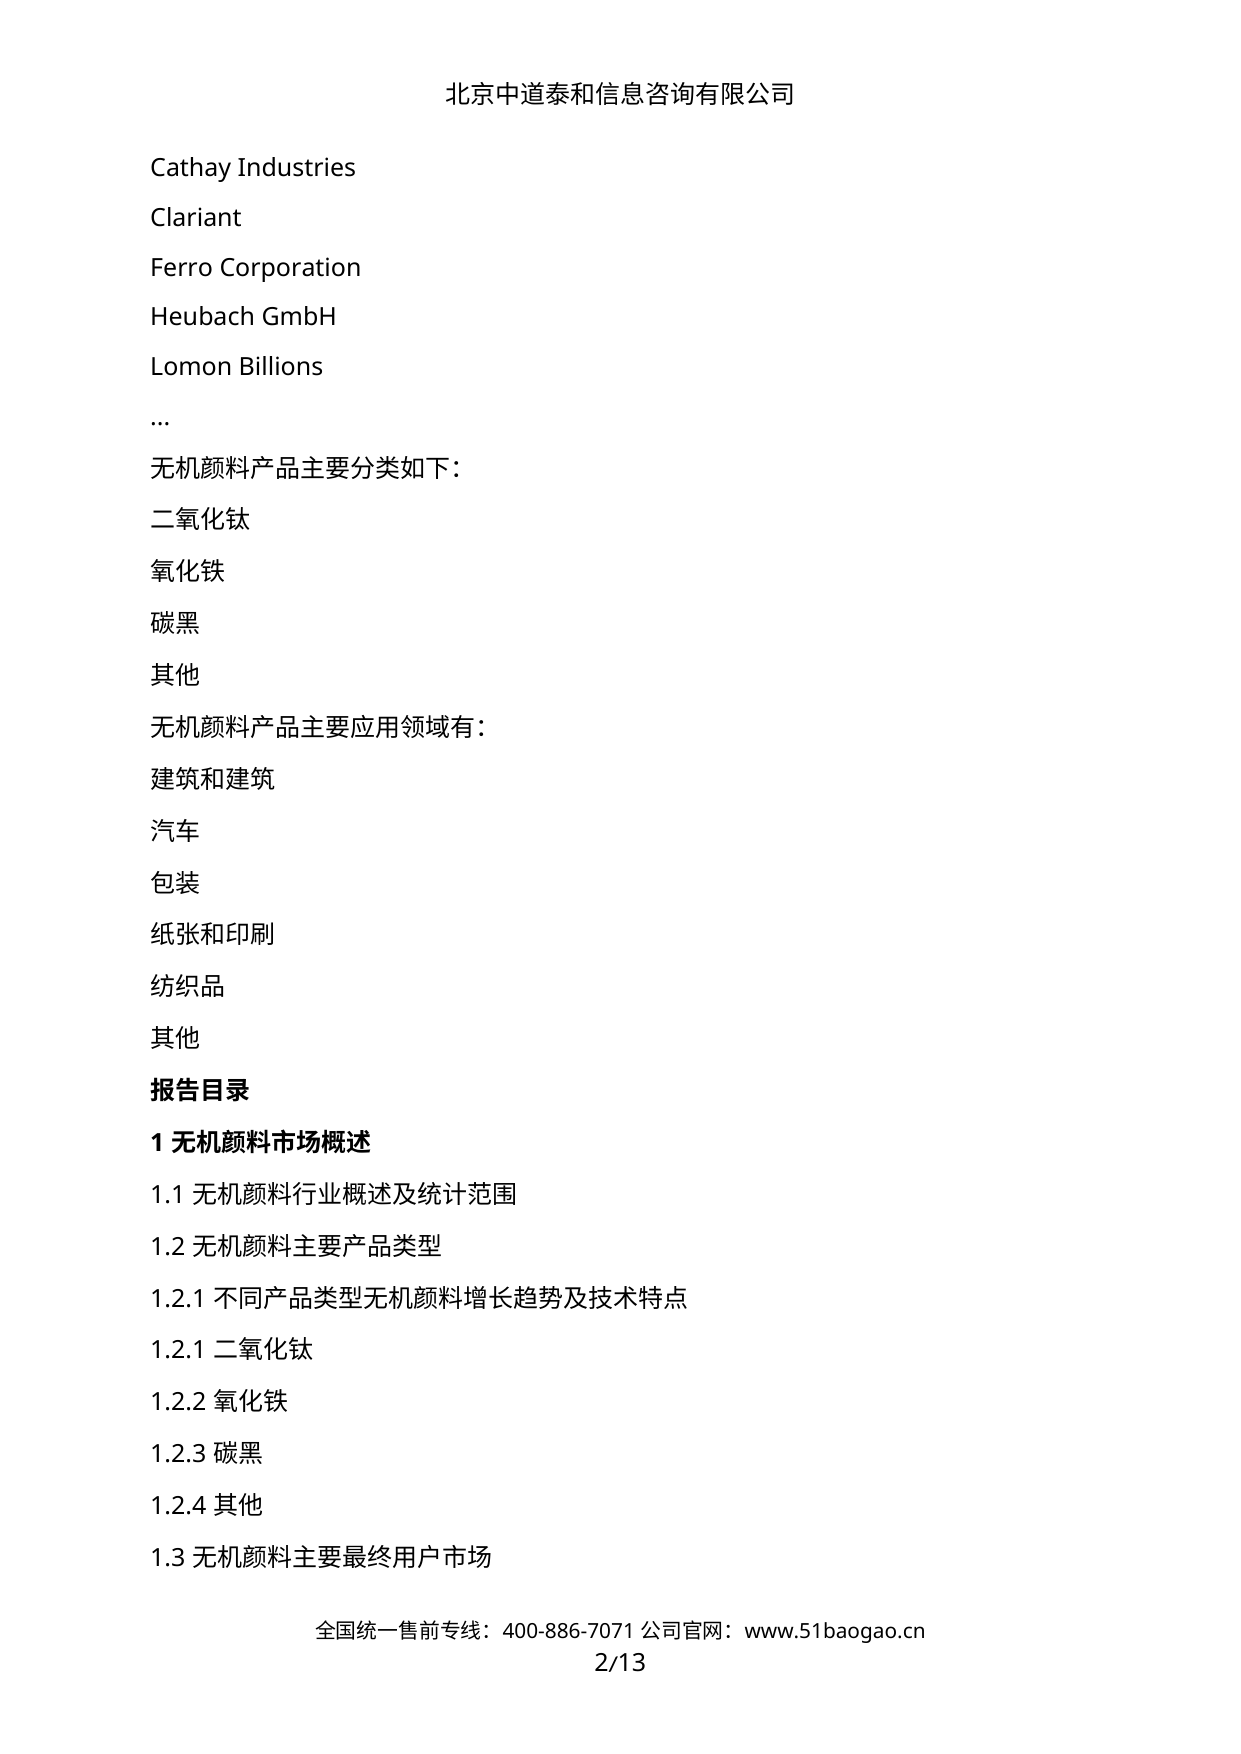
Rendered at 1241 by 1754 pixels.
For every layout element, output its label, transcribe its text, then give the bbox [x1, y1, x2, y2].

text 1.2.1 二氧化钛 [150, 1330, 1090, 1366]
text 1.2.4 其他 [150, 1486, 1090, 1522]
text 1.2.1 不同产品类型无机颜料增长趋势及技术特点 [150, 1278, 1090, 1314]
text 1.2 无机颜料主要产品类型 [150, 1226, 1090, 1262]
text 其他 [150, 656, 1090, 692]
text 包装 [150, 863, 1090, 899]
text ... [150, 398, 1090, 432]
text 1.2.2 氧化铁 [150, 1382, 1090, 1418]
text 纺织品 [150, 967, 1090, 1003]
text 建筑和建筑 [150, 759, 1090, 796]
text 1.2.3 碳黑 [150, 1434, 1090, 1470]
text 纸张和印刷 [150, 915, 1090, 951]
text Clariant [150, 200, 1090, 234]
text Lomon Billions [150, 349, 1090, 383]
text Cathay Industries [150, 150, 1090, 184]
text 无机颜料产品主要分类如下： [150, 448, 1090, 484]
text 1.1 无机颜料行业概述及统计范围 [150, 1174, 1090, 1211]
text 其他 [150, 1019, 1090, 1055]
text 1.3 无机颜料主要最终用户市场 [150, 1537, 1090, 1574]
text 碳黑 [150, 604, 1090, 640]
text Ferro Corporation [150, 249, 1090, 283]
text 报告目录 [150, 1071, 1090, 1107]
text Heubach GmbH [150, 299, 1090, 333]
text 二氧化钛 [150, 500, 1090, 536]
text 1 无机颜料市场概述 [150, 1122, 1090, 1159]
text 氧化铁 [150, 552, 1090, 588]
text 无机颜料产品主要应用领域有： [150, 707, 1090, 744]
text 汽车 [150, 811, 1090, 847]
